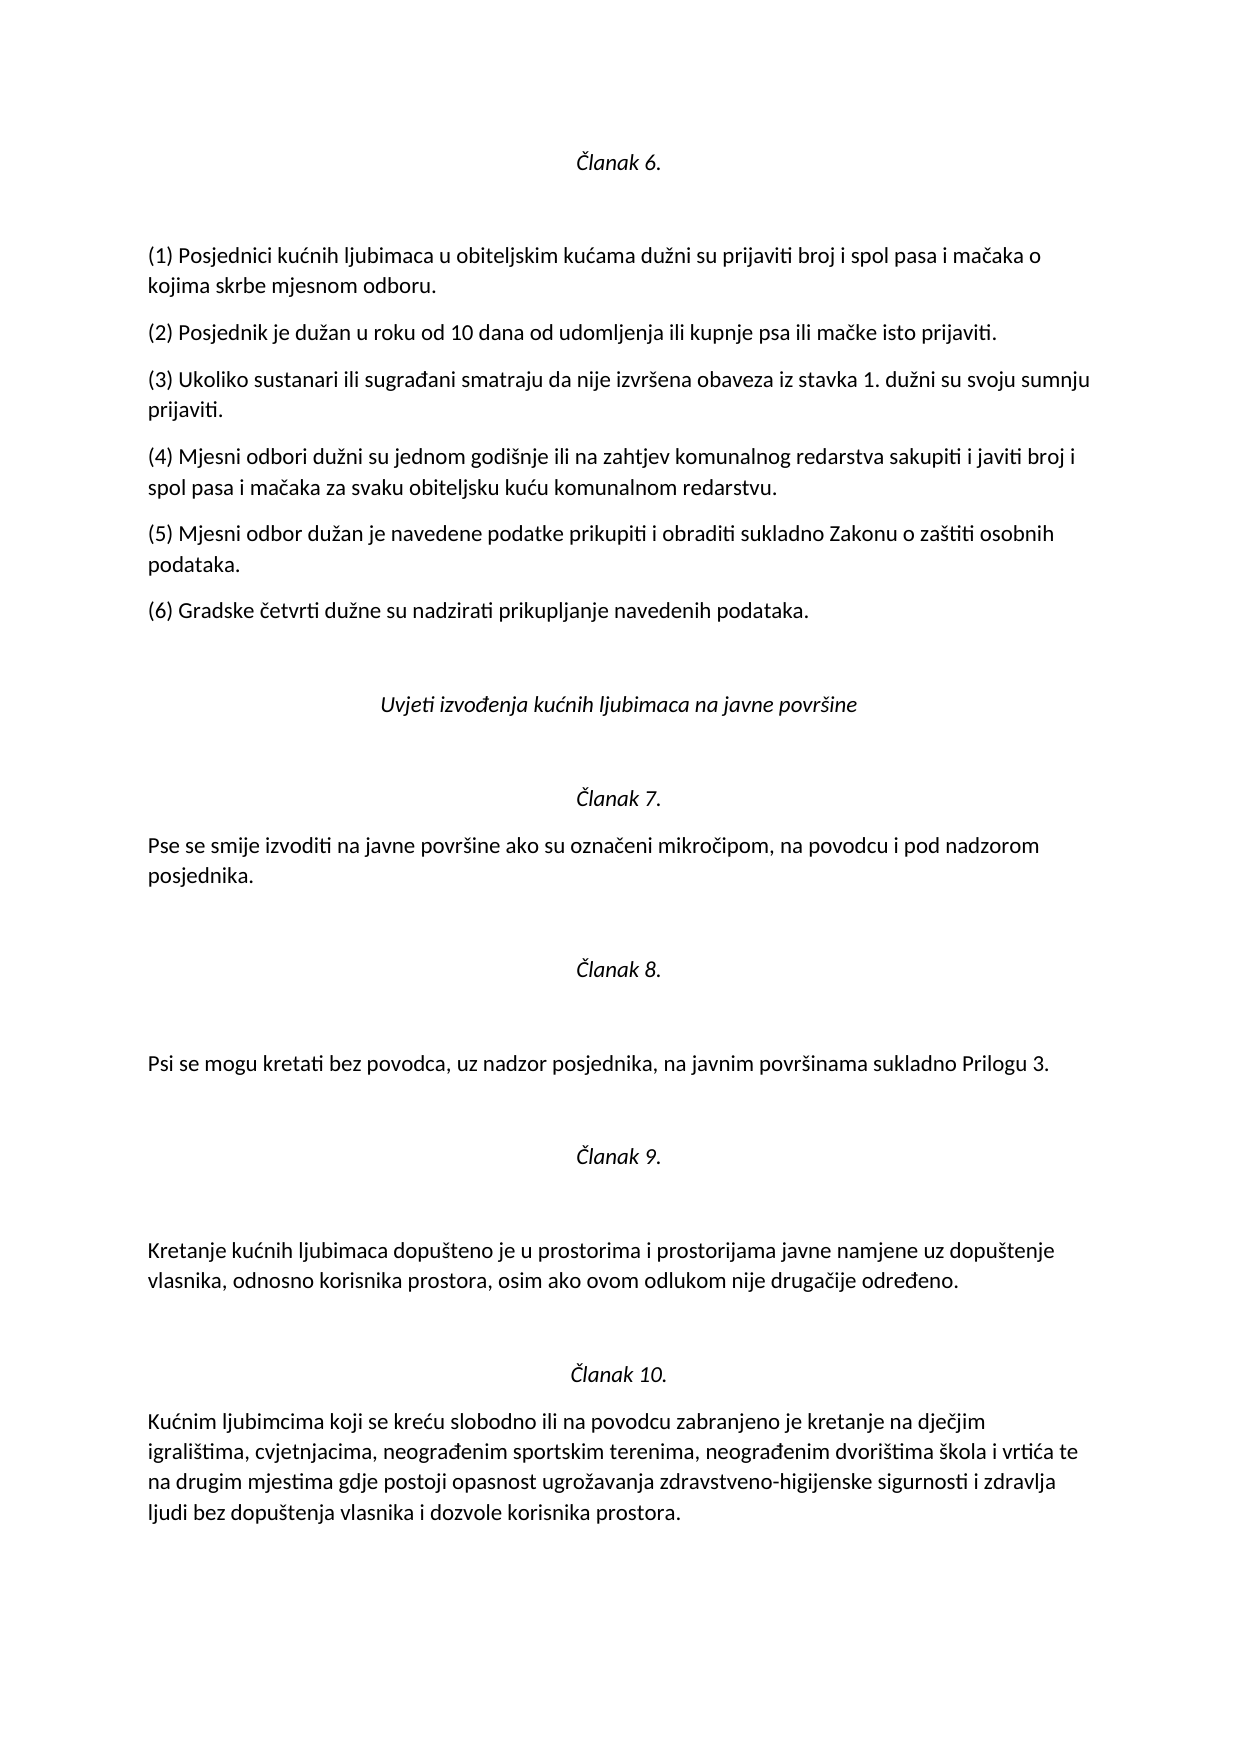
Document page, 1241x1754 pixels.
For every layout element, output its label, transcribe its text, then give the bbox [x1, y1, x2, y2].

text Psi se mogu kretati bez povodca, uz nadzor posjednika, na javnim površinama sukladno Prilogu 3. [148, 1049, 1093, 1077]
text Uvjeti izvođenja kućnih ljubimaca na javne površine [148, 690, 1093, 718]
text Članak 7. [148, 784, 1093, 812]
text Članak 8. [148, 955, 1093, 983]
text (4) Mjesni odbori dužni su jednom godišnje ili na zahtjev komunalnog redarstva sakupiti i javiti broj i spol pasa i mačaka za svaku obiteljsku kuću komunalnom redarstvu. [148, 442, 1093, 501]
text (6) Gradske četvrti dužne su nadzirati prikupljanje navedenih podataka. [148, 597, 1093, 624]
text (1) Posjednici kućnih ljubimaca u obiteljskim kućama dužni su prijaviti broj i spol pasa i mačaka o kojima skrbe mjesnom odboru. [148, 241, 1093, 299]
text Članak 6. [148, 148, 1093, 176]
text Pse se smije izvoditi na javne površine ako su označeni mikročipom, na povodcu i pod nadzorom posjednika. [148, 831, 1093, 889]
text (3) Ukoliko sustanari ili sugrađani smatraju da nije izvršena obaveza iz stavka 1. dužni su svoju sumnju prijaviti. [148, 365, 1093, 423]
text (5) Mjesni odbor dužan je navedene podatke prikupiti i obraditi sukladno Zakonu o zaštiti osobnih podataka. [148, 519, 1093, 578]
text Kretanje kućnih ljubimaca dopušteno je u prostorima i prostorijama javne namjene uz dopuštenje vlasnika, odnosno korisnika prostora, osim ako ovom odlukom nije drugačije određeno. [148, 1236, 1093, 1294]
text (2) Posjednik je dužan u roku od 10 dana od udomljenja ili kupnje psa ili mačke isto prijaviti. [148, 318, 1093, 346]
text Kućnim ljubimcima koji se kreću slobodno ili na povodcu zabranjeno je kretanje na dječjim igralištima, cvjetnjacima, neograđenim sportskim terenima, neograđenim dvorištima škola i vrtića te na drugim mjestima gdje postoji opasnost ugrožavanja zdravstveno-higijenske sigurnosti i zdravlja ljudi bez dopuštenja vlasnika i dozvole korisnika prostora. [148, 1407, 1093, 1526]
text Članak 9. [148, 1142, 1093, 1170]
text Članak 10. [148, 1360, 1093, 1388]
